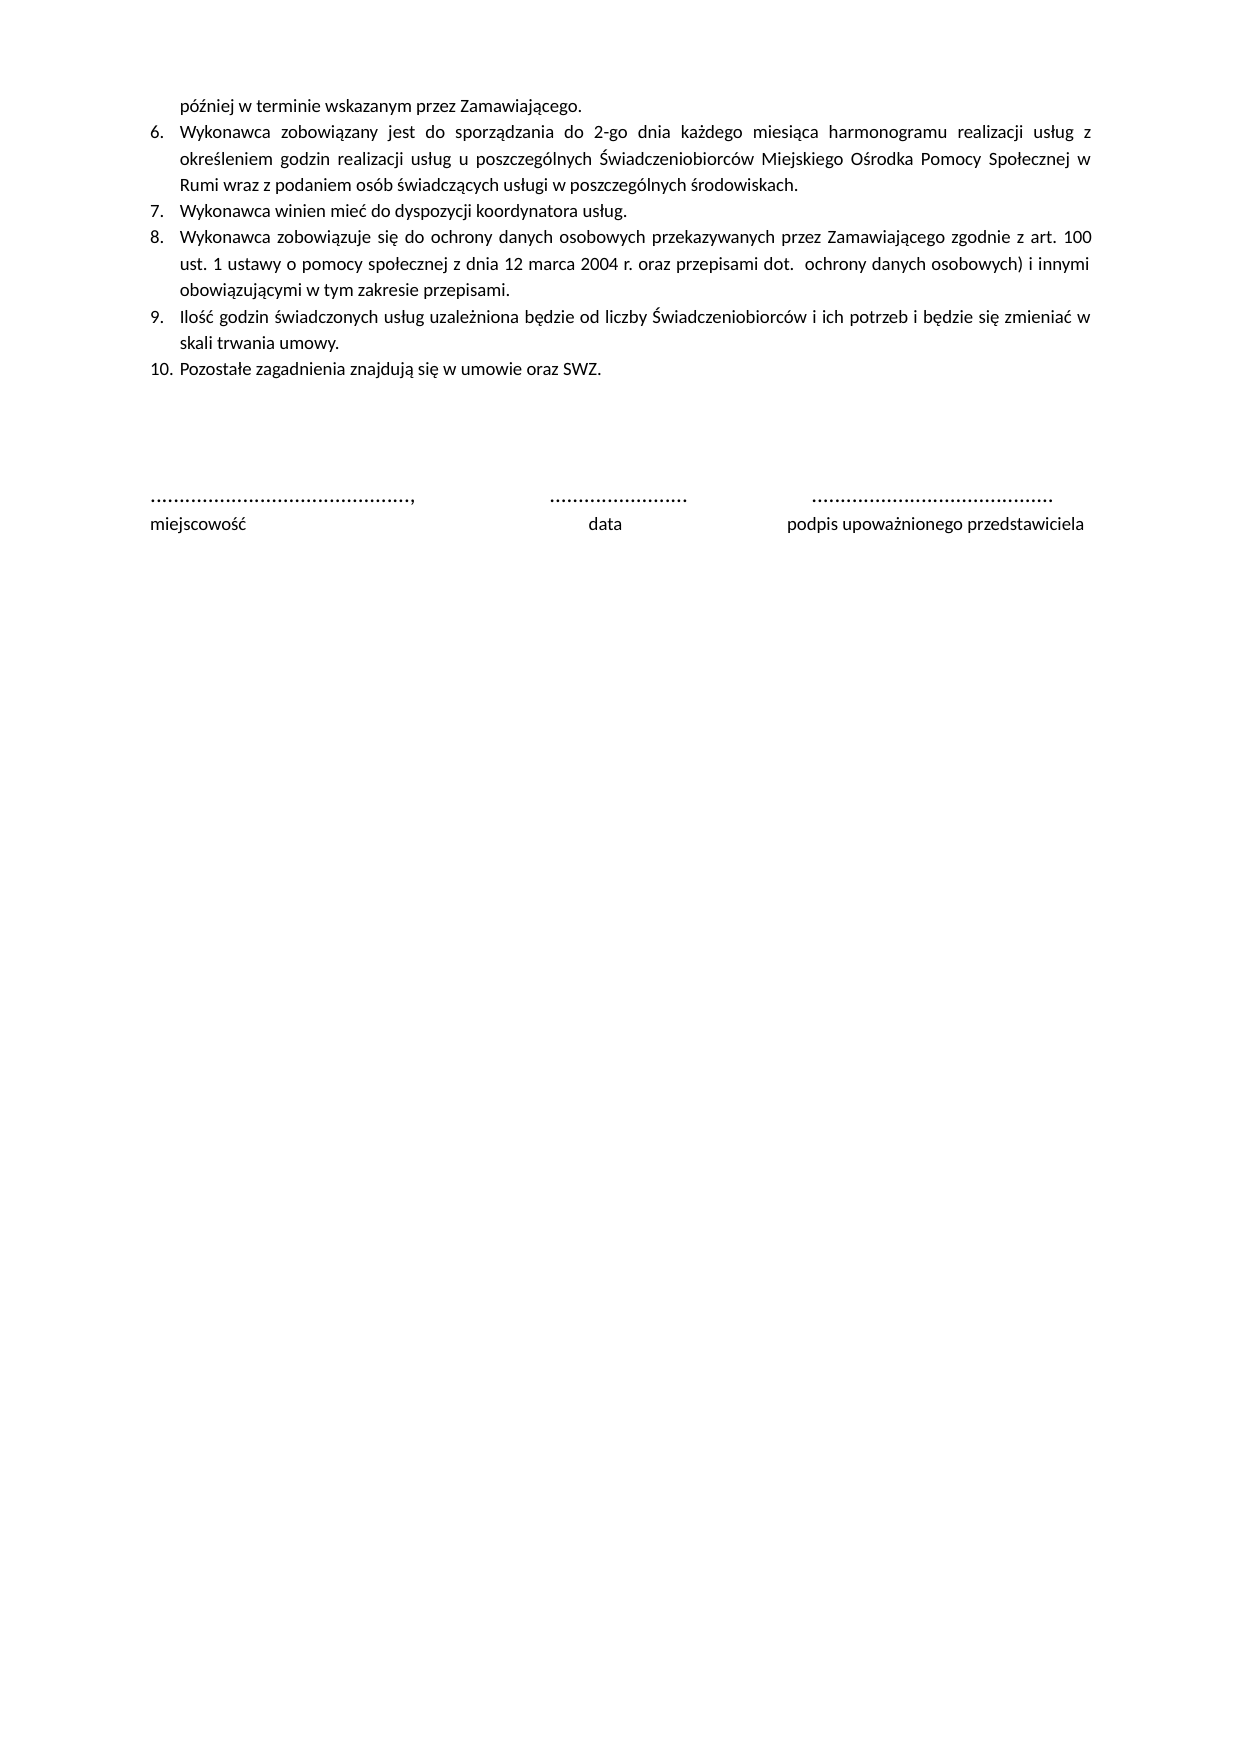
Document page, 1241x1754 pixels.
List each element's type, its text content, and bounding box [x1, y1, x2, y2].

list Wykonawca winien mieć do dyspozycji koordynatora usług. [150, 199, 1092, 222]
text miejscowość data podpis upoważnionego przedstawiciela [150, 513, 1092, 536]
list Pozostałe zagadnienia znajdują się w umowie oraz SWZ. [150, 357, 1092, 380]
text ............................................., ........................ .......................................... [150, 480, 1092, 508]
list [150, 94, 1092, 117]
list Wykonawca zobowiązuje się do ochrony danych osobowych przekazywanych przez Zamawiającego zgodnie z art. 100 ust. 1 ustawy o pomocy społecznej z dnia 12 marca 2004 r. oraz przepisami dot. ochrony danych osobowych) i innymi obowiązującymi w tym zakresie przepisami. [150, 226, 1092, 301]
list Ilość godzin świadczonych usług uzależniona będzie od liczby Świadczeniobiorców i ich potrzeb i będzie się zmieniać w skali trwania umowy. [150, 305, 1092, 354]
list Wykonawca zobowiązany jest do sporządzania do 2-go dnia każdego miesiąca harmonogramu realizacji usług z określeniem godzin realizacji usług u poszczególnych Świadczeniobiorców Miejskiego Ośrodka Pomocy Społecznej w Rumi wraz z podaniem osób świadczących usługi w poszczególnych środowiskach. [150, 120, 1092, 196]
